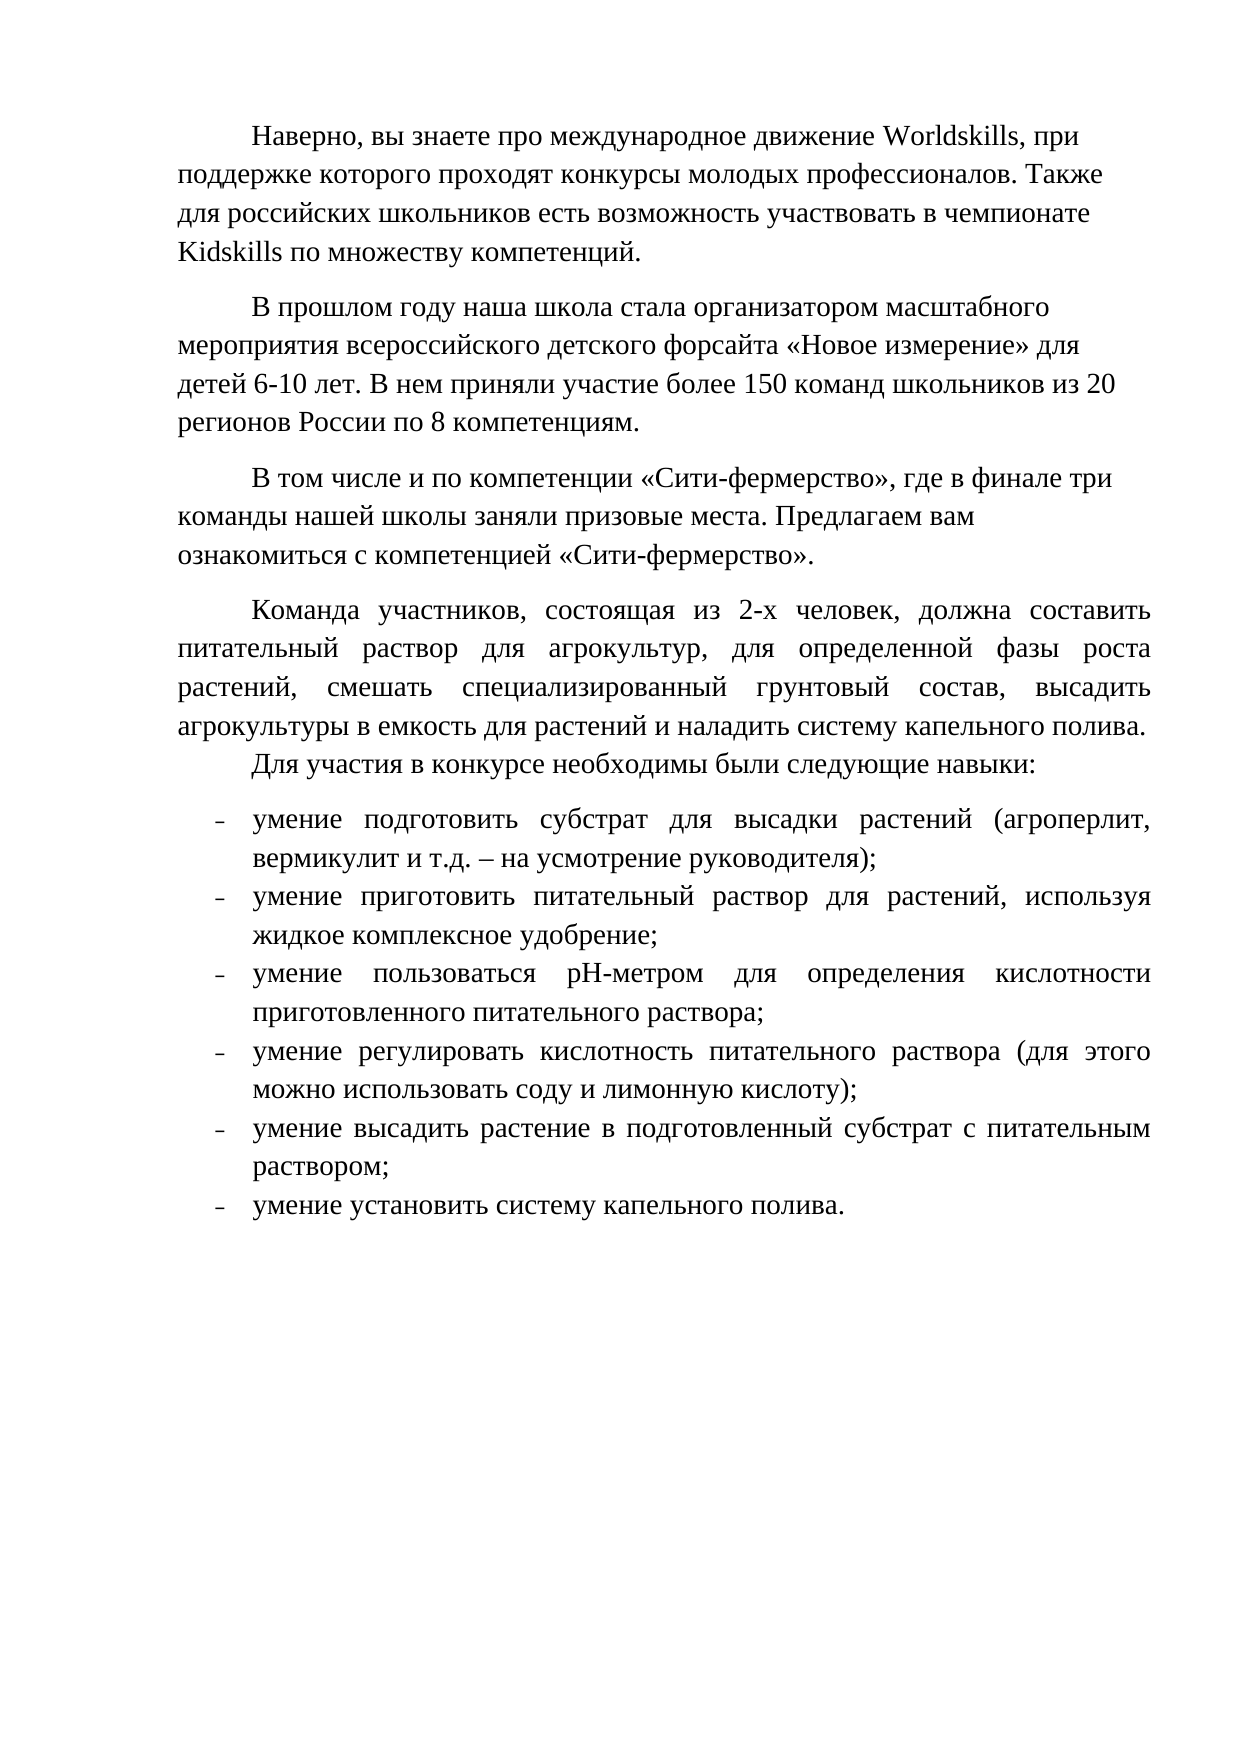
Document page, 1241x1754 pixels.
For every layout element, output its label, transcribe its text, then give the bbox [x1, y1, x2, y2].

list умение приготовить питательный раствор для растений, используя жидкое комплексное удобрение; [215, 878, 1152, 951]
text Наверно, вы знаете про международное движение Worldskills, при поддержке которого проходят конкурсы молодых профессионалов. Также для российских школьников есть возможность участвовать в чемпионате Kidskills по множеству компетенций. [177, 118, 1152, 267]
text В прошлом году наша школа стала организатором масштабного мероприятия всероссийского детского форсайта «Новое измерение» для детей 6-10 лет. В нем приняли участие более 150 команд школьников из 20 регионов России по 8 компетенциям. [177, 289, 1152, 438]
list умение установить систему капельного полива. [215, 1187, 1152, 1220]
text В том числе и по компетенции «Сити-фермерство», где в финале три команды нашей школы заняли призовые места. Предлагаем вам ознакомиться с компетенцией «Сити-фермерство». [177, 460, 1152, 570]
list умение высадить растение в подготовленный субстрат с питательным раствором; [215, 1110, 1152, 1182]
list умение подготовить субстрат для высадки растений (агроперлит, вермикулит и т.д. – на усмотрение руководителя); [215, 801, 1152, 873]
text Команда участников, состоящая из 2-х человек, должна составить питательный раствор для агрокультур, для определенной фазы роста растений, смешать специализированный грунтовый состав, высадить агрокультуры в емкость для растений и наладить систему капельного полива. [177, 592, 1152, 741]
list умение пользоваться pH-метром для определения кислотности приготовленного питательного раствора; [215, 956, 1152, 1028]
list умение регулировать кислотность питательного раствора (для этого можно использовать соду и лимонную кислоту); [215, 1033, 1152, 1105]
text Для участия в конкурсе необходимы были следующие навыки: [177, 746, 1152, 780]
